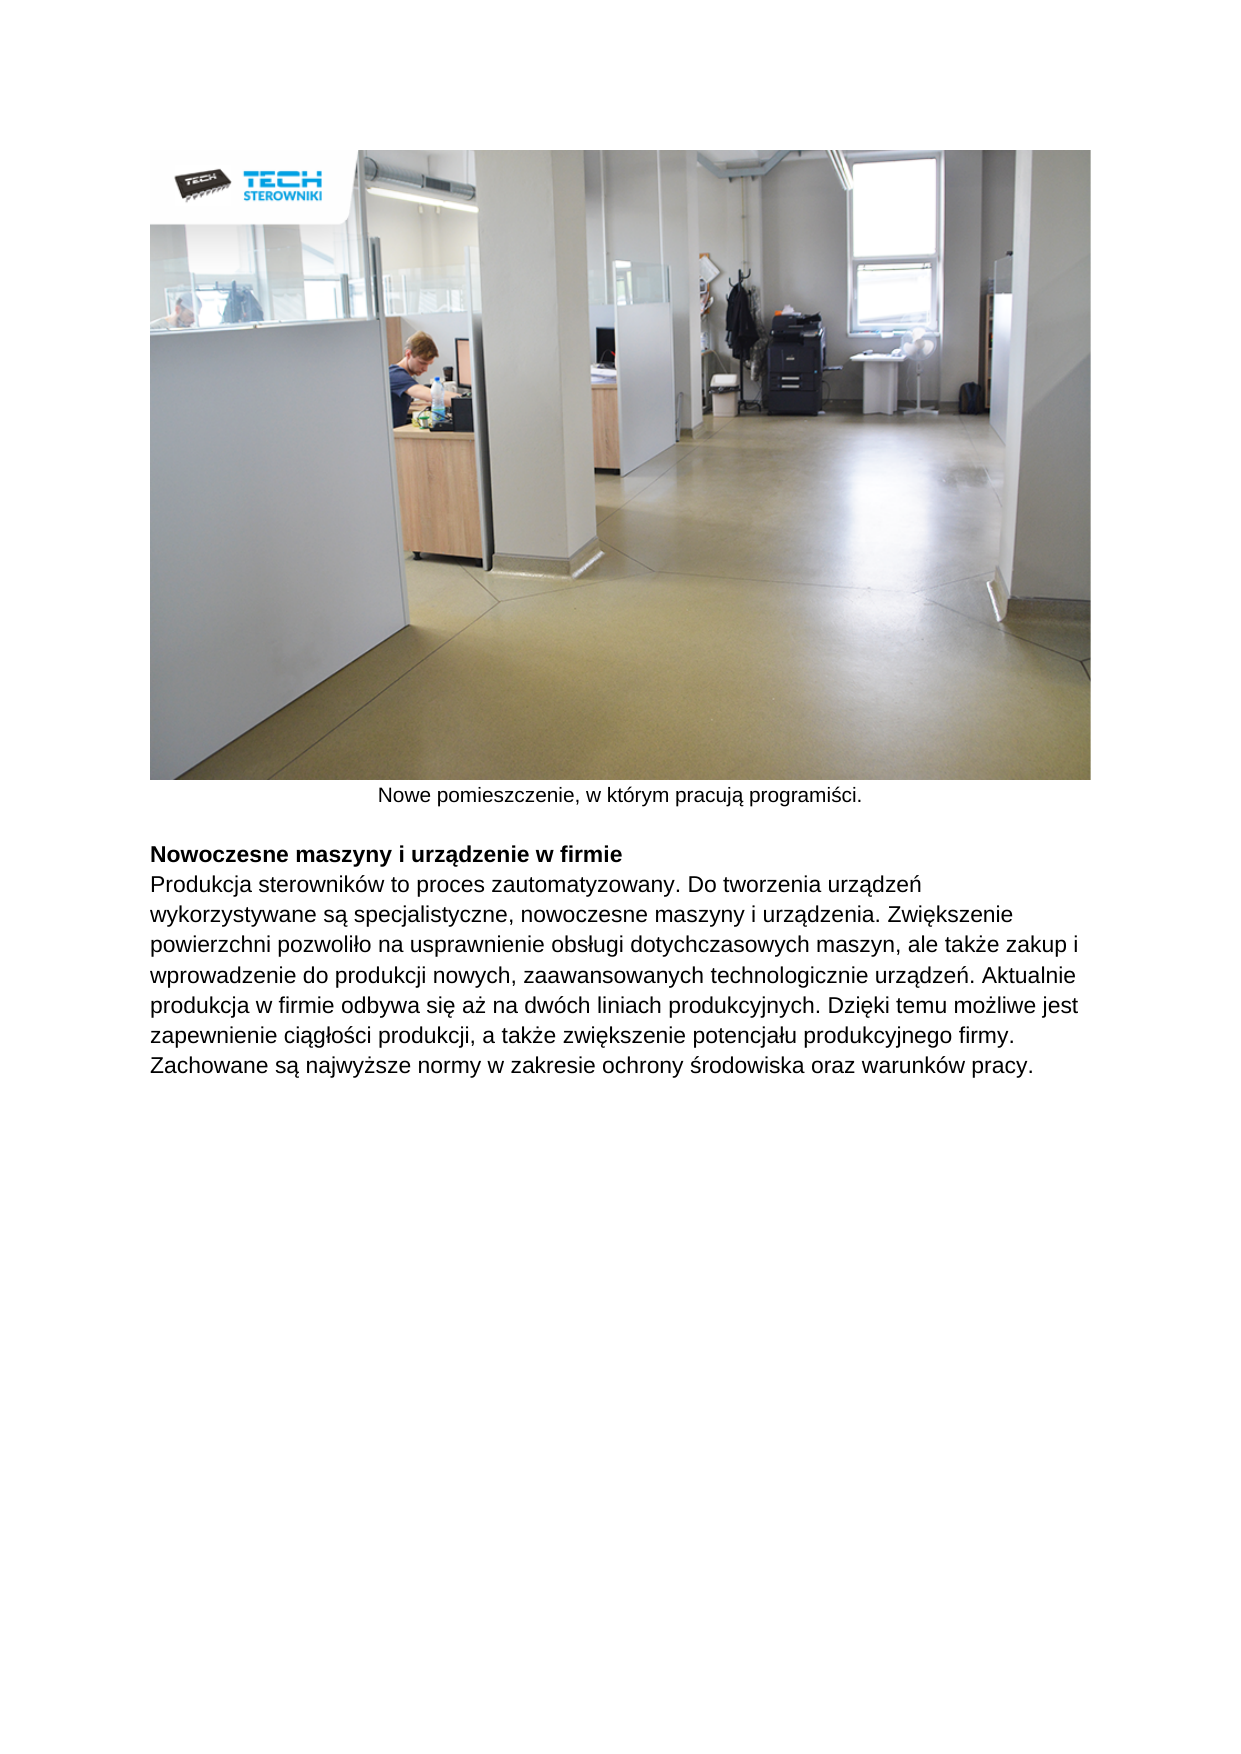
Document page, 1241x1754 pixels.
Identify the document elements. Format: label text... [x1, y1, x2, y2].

text Nowoczesne maszyny i urządzenie w firmie [150, 841, 1090, 867]
picture [150, 150, 1091, 780]
text Produkcja sterowników to proces zautomatyzowany. Do tworzenia urządzeń wykorzystywane są specjalistyczne, nowoczesne maszyny i urządzenia. Zwiększenie powierzchni pozwoliło na usprawnienie obsługi dotychczasowych maszyn, ale także zakup i wprowadzenie do produkcji nowych, zaawansowanych technologicznie urządzeń. Aktualnie produkcja w firmie odbywa się aż na dwóch liniach produkcyjnych. Dzięki temu możliwe jest zapewnienie ciągłości produkcji, a także zwiększenie potencjału produkcyjnego firmy. Zachowane są najwyższe normy w zakresie ochrony środowiska oraz warunków pracy. [150, 871, 1090, 1078]
text Nowe pomieszczenie, w którym pracują programiści. [150, 783, 1090, 807]
